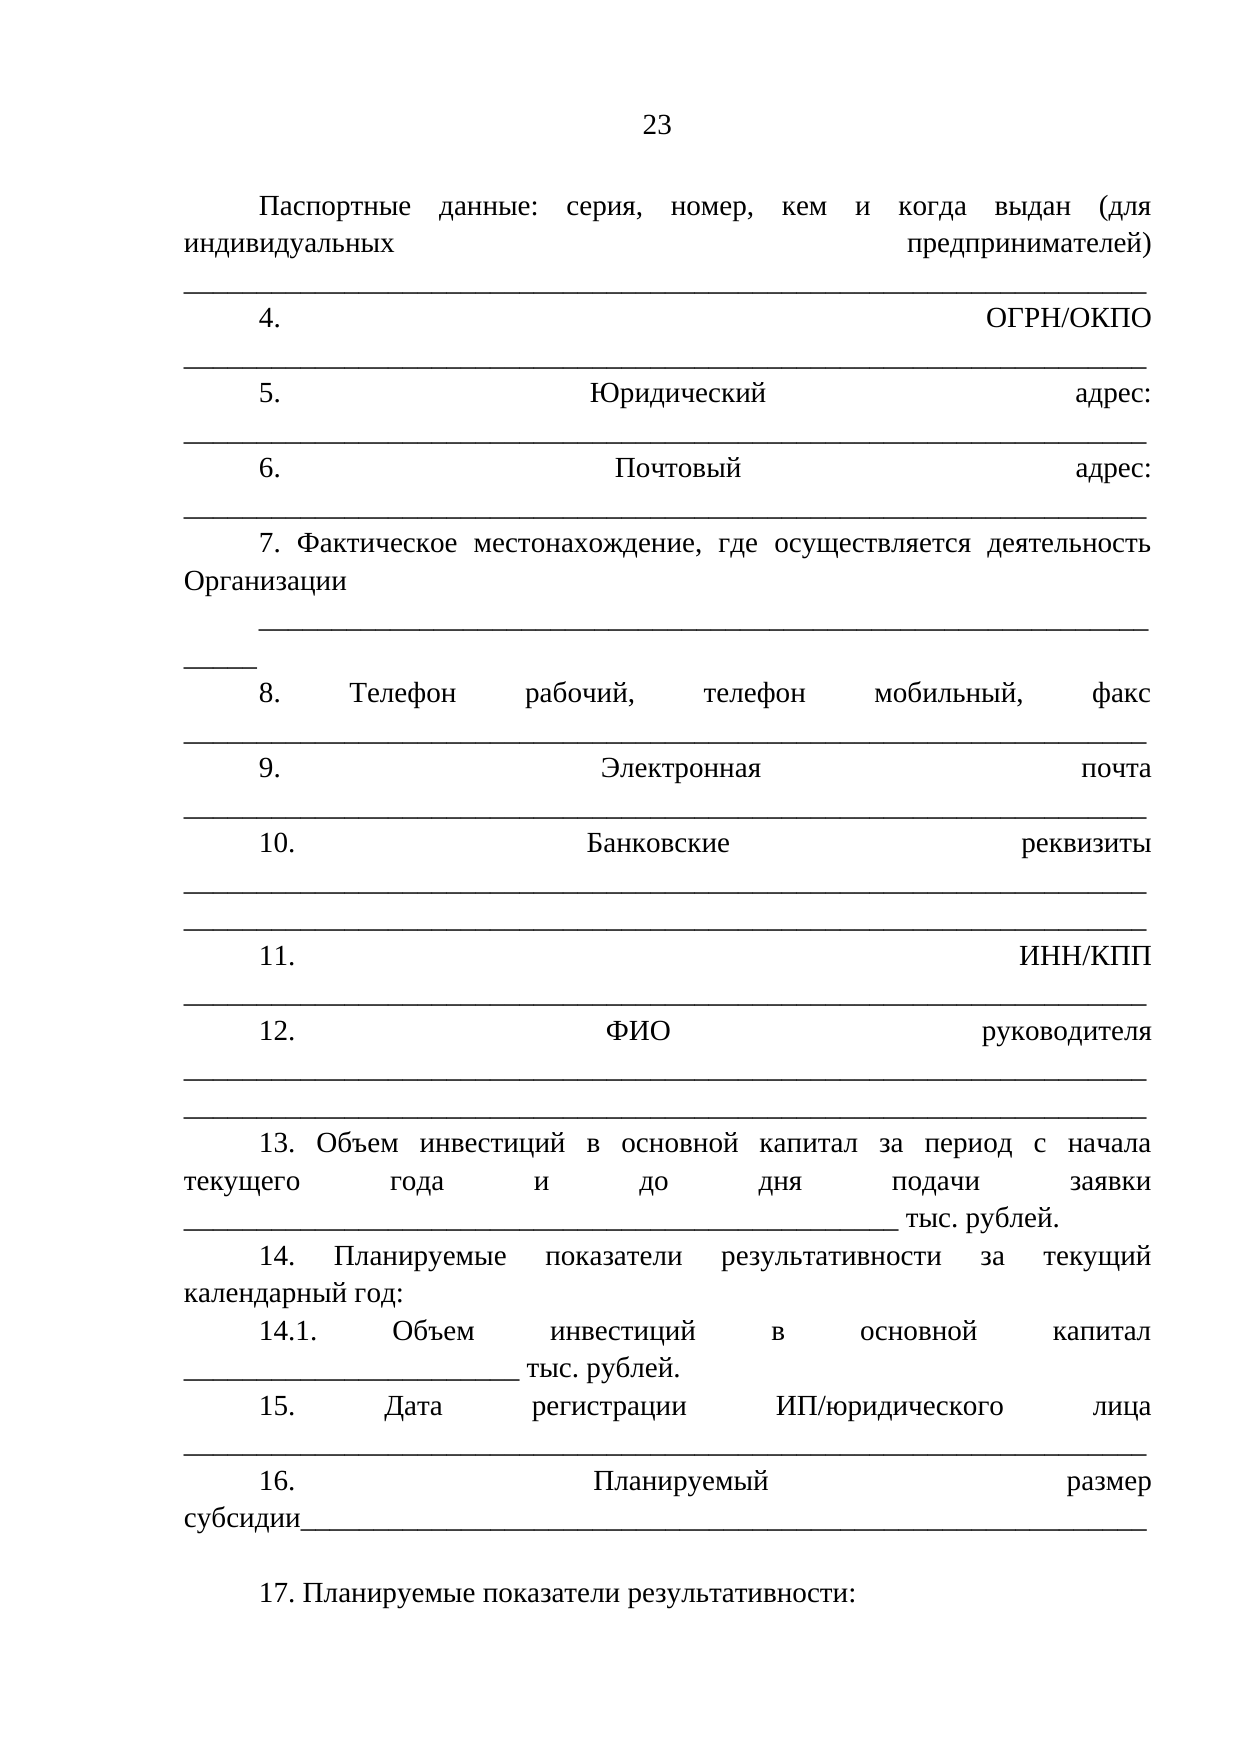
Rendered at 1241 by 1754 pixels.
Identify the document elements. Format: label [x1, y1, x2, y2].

table_cell [177, 174, 1158, 1621]
